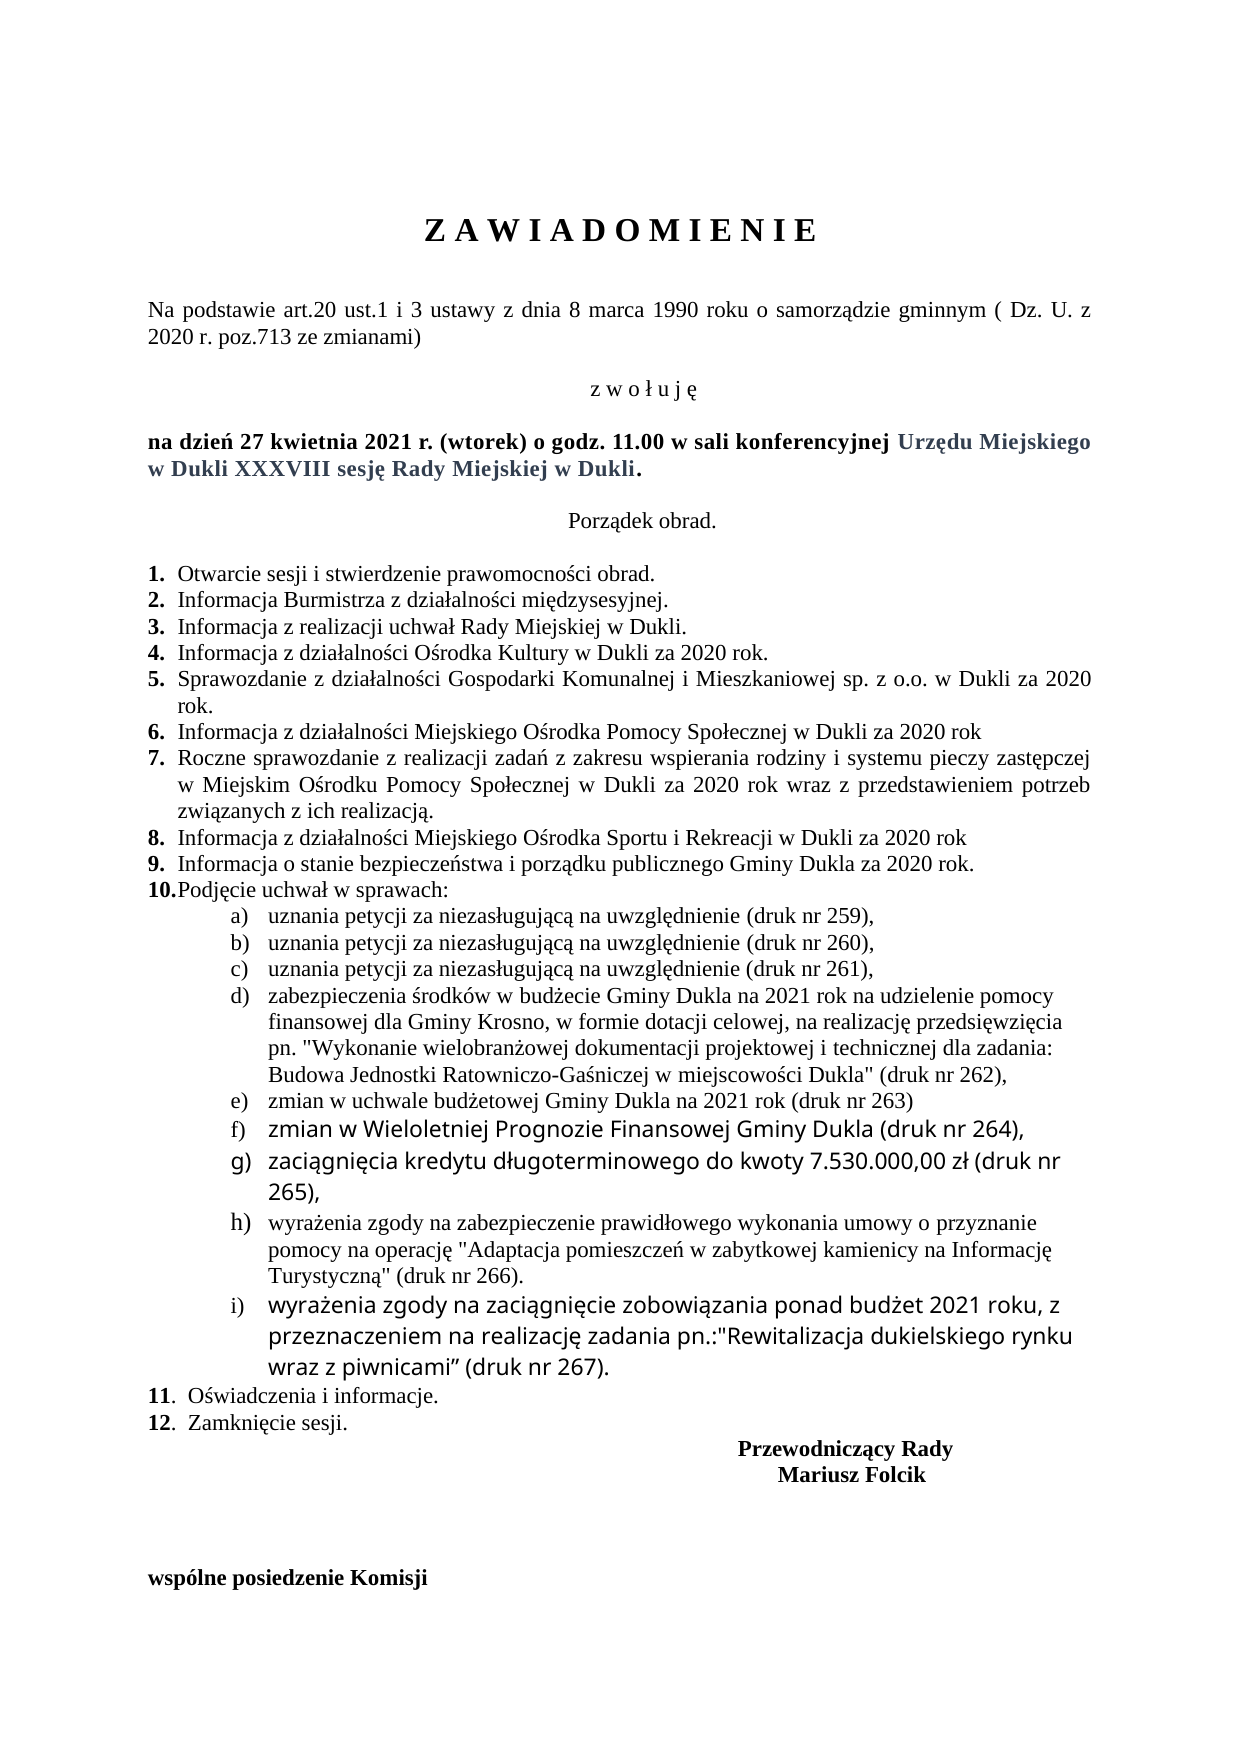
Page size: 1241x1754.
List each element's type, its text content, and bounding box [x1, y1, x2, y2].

list uznania petycji za niezasługującą na uwzględnienie (druk nr 261), [230, 955, 1093, 982]
list zaciągnięcia kredytu długoterminowego do kwoty 7.530.000,00 zł (druk nr 265), [230, 1145, 1093, 1207]
text Na podstawie art.20 ust.1 i 3 ustawy z dnia 8 marca 1990 roku o samorządzie gminnym ( Dz. U. z 2020 r. poz.713 ze zmianami) [148, 296, 1093, 349]
list 11. Oświadczenia i informacje. [148, 1382, 1093, 1409]
list wyrażenia zgody na zabezpieczenie prawidłowego wykonania umowy o przyznanie pomocy na operację "Adaptacja pomieszczeń w zabytkowej kamienicy na Informację Turystyczną" (druk nr 266). [230, 1207, 1093, 1289]
list wyrażenia zgody na zaciągnięcie zobowiązania ponad budżet 2021 roku, z przeznaczeniem na realizację zadania pn.:"Rewitalizacja dukielskiego rynku wraz z piwnicami” (druk nr 267). [230, 1289, 1093, 1382]
list Informacja z działalności Miejskiego Ośrodka Pomocy Społecznej w Dukli za 2020 rok [148, 718, 1093, 744]
list Roczne sprawozdanie z realizacji zadań z zakresu wspierania rodziny i systemu pieczy zastępczej w Miejskim Ośrodku Pomocy Społecznej w Dukli za 2020 rok wraz z przedstawieniem potrzeb związanych z ich realizacją. [148, 744, 1093, 823]
list uznania petycji za niezasługującą na uwzględnienie (druk nr 260), [230, 929, 1093, 955]
list Przewodniczący Rady Mariusz Folcik [148, 1435, 1093, 1488]
text Porządek obrad. [516, 507, 1093, 534]
list Informacja z realizacji uchwał Rady Miejskiej w Dukli. [148, 613, 1093, 639]
list uznania petycji za niezasługującą na uwzględnienie (druk nr 259), [230, 903, 1093, 929]
list Informacja o stanie bezpieczeństwa i porządku publicznego Gminy Dukla za 2020 rok. [148, 850, 1093, 876]
list Podjęcie uchwał w sprawach: [148, 876, 1093, 903]
text Z A W I A D O M I E N I E [148, 210, 1093, 248]
text wspólne posiedzenie Komisji [148, 1564, 1093, 1591]
text na dzień 27 kwietnia 2021 r. (wtorek) o godz. 11.00 w sali konferencyjnej Urzędu Miejskiego w Dukli XXXVIII sesję Rady Miejskiej w Dukli. [148, 428, 1093, 481]
list zmian w Wieloletniej Prognozie Finansowej Gminy Dukla (druk nr 264), [230, 1113, 1093, 1145]
list Otwarcie sesji i stwierdzenie prawomocności obrad. [148, 560, 1093, 586]
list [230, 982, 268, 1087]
text z w o ł u j ę [516, 376, 1093, 402]
list zabezpieczenia środków w budżecie Gminy Dukla na 2021 rok na udzielenie pomocy finansowej dla Gminy Krosno, w formie dotacji celowej, na realizację przedsięwzięcia pn. "Wykonanie wielobranżowej dokumentacji projektowej i technicznej dla zadania: Budowa Jednostki Ratowniczo-Gaśniczej w miejscowości Dukla" (druk nr 262), [874, 982, 1093, 1087]
list Informacja z działalności Ośrodka Kultury w Dukli za 2020 rok. [148, 639, 1093, 665]
list 12. Zamknięcie sesji. [148, 1409, 1093, 1435]
list Informacja z działalności Miejskiego Ośrodka Sportu i Rekreacji w Dukli za 2020 rok [148, 823, 1093, 850]
list Sprawozdanie z działalności Gospodarki Komunalnej i Mieszkaniowej sp. z o.o. w Dukli za 2020 rok. [148, 665, 1093, 718]
list Informacja Burmistrza z działalności międzysesyjnej. [148, 586, 1093, 613]
list zmian w uchwale budżetowej Gminy Dukla na 2021 rok (druk nr 263) [230, 1087, 1093, 1113]
